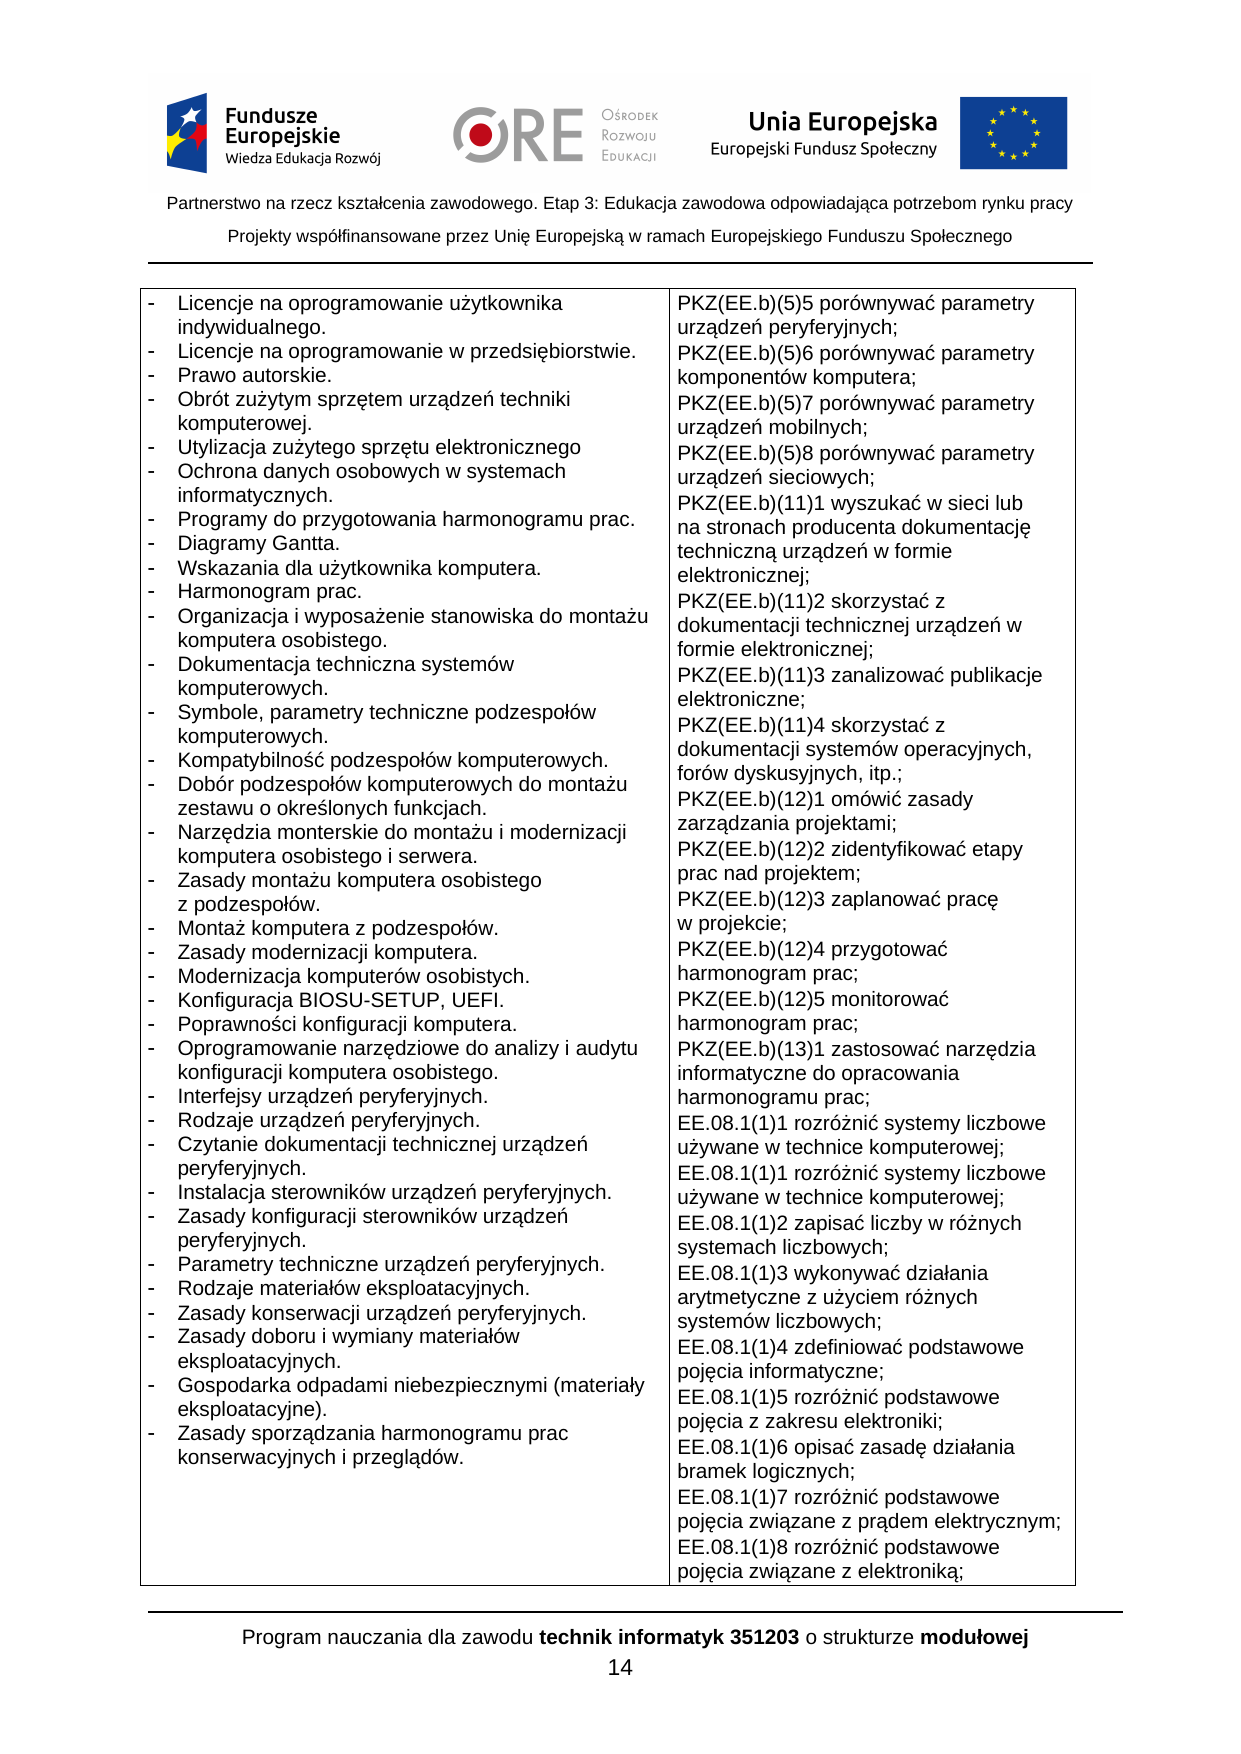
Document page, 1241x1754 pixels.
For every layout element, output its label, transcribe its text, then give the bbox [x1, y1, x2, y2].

picture [147, 73, 1092, 193]
